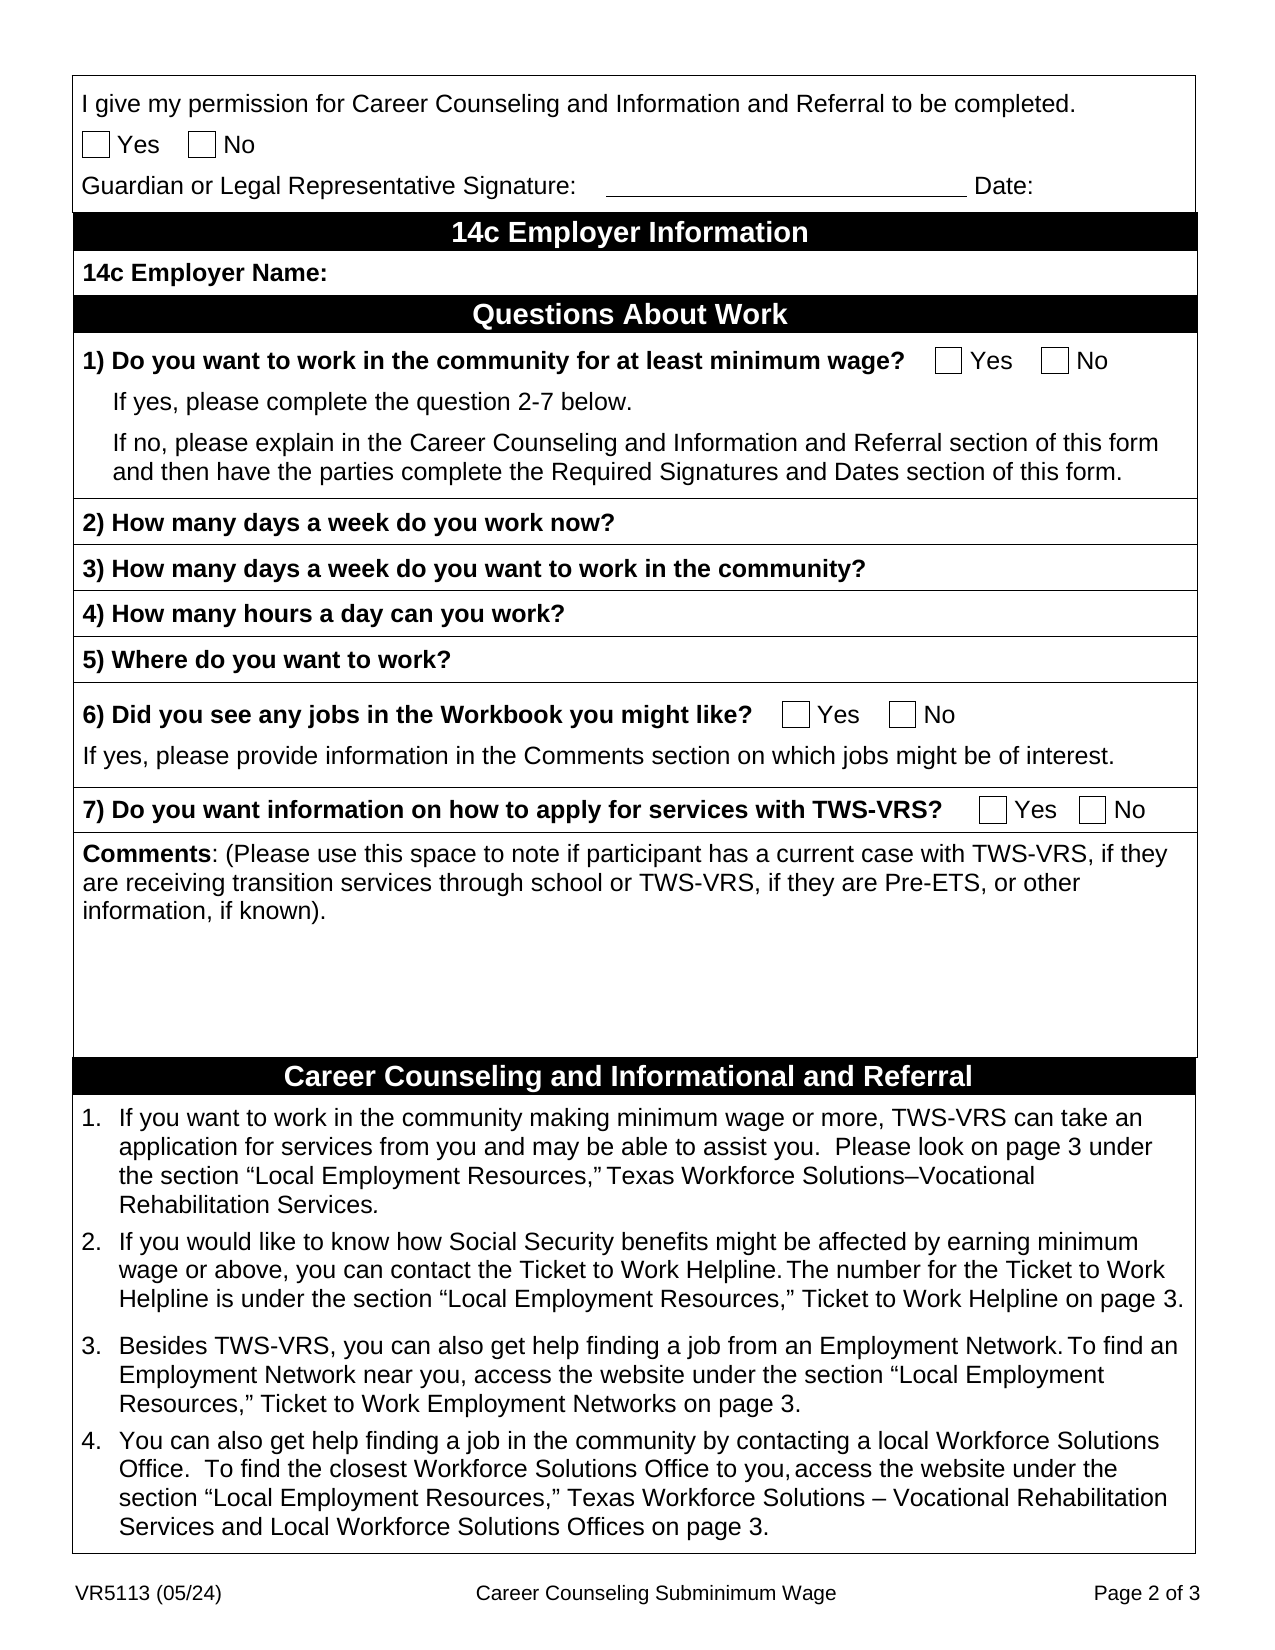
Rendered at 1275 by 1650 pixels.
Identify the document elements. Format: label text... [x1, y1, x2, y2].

table_cell 7) Do you want information on how to apply for services with TWS-VRS? Yes No [74, 788, 1197, 832]
table_cell Comments: (Please use this space to note if participant has a current case with TWS-VRS, if they are receiving transition services through school or TWS-VRS, if they are Pre-ETS, or other information, if known). [74, 833, 1197, 1057]
table_cell 2) How many days a week do you work now? [74, 499, 1197, 544]
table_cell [73, 1095, 1195, 1553]
table_cell 4) How many hours a day can you work? [74, 591, 1197, 636]
table_cell 14c Employer Information [74, 213, 1197, 250]
table_cell Career Counseling and Informational and Referral [73, 1058, 1195, 1094]
table_cell Questions About Work [74, 296, 1197, 332]
table_cell 14c Employer Name: [74, 251, 1197, 295]
table_cell 3) How many days a week do you want to work in the community? [74, 545, 1197, 590]
table_cell 6) Did you see any jobs in the Workbook you might like? Yes No If yes, please provide information in the Comments section on which jobs might be of interest. [74, 683, 1197, 787]
table_cell 1) Do you want to work in the community for at least minimum wage? Yes No If yes, please complete the question 2-7 below. If no, please explain in the Career Counseling and Information and Referral section of this form and then have the parties complete the Required Signatures and Dates section of this form. [74, 333, 1197, 498]
table_cell 5) Where do you want to work? [74, 637, 1197, 682]
table_cell I give my permission for Career Counseling and Information and Referral to be completed. Yes No Guardian or Legal Representative Signature: Date: [73, 76, 1195, 212]
